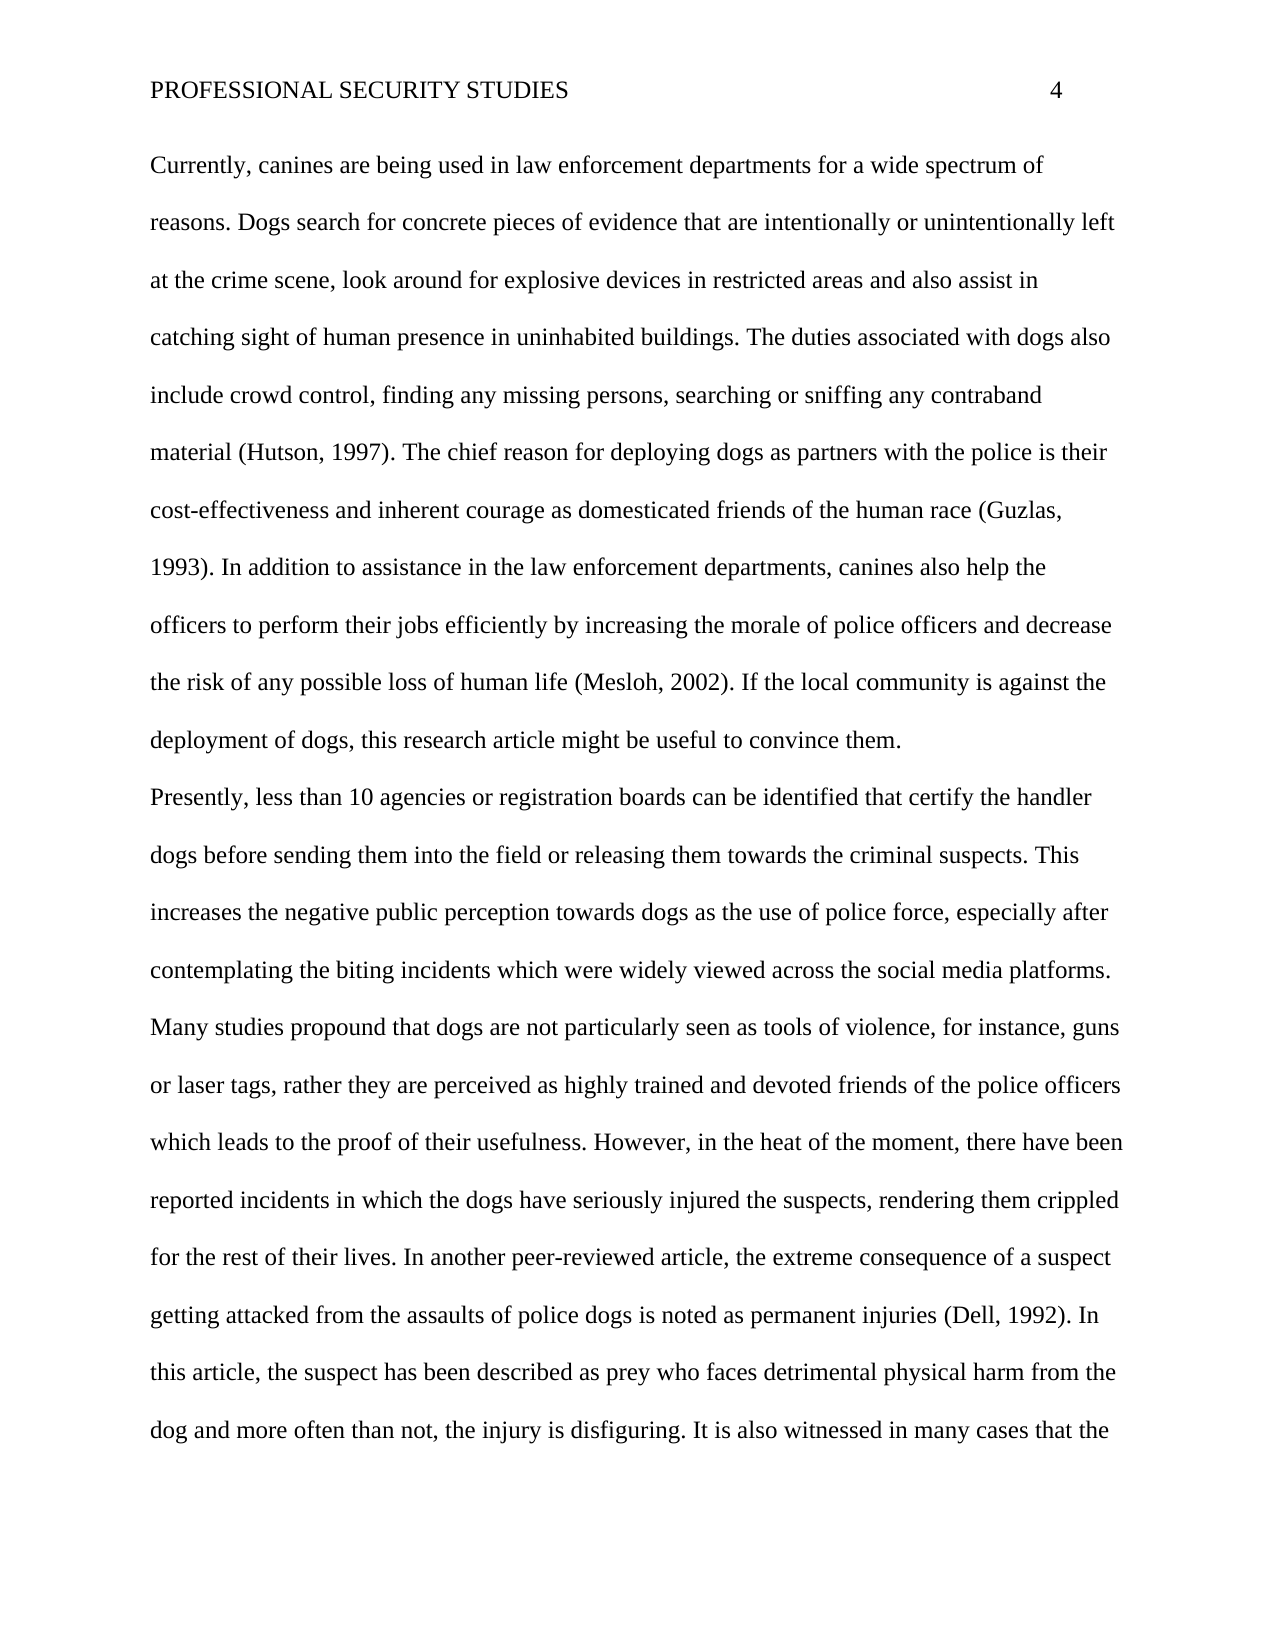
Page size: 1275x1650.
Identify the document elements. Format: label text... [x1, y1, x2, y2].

text Currently, canines are being used in law enforcement departments for a wide spectrum of reasons. Dogs search for concrete pieces of evidence that are intentionally or unintentionally left at the crime scene, look around for explosive devices in restricted areas and also assist in catching sight of human presence in uninhabited buildings. The duties associated with dogs also include crowd control, finding any missing persons, searching or sniffing any contraband material . The chief reason for deploying dogs as partners with the police is their cost-effectiveness and inherent courage as domesticated friends of the human race . In addition to assistance in the law enforcement departments, canines also help the officers to perform their jobs efficiently by increasing the morale of police officers and decrease the risk of any possible loss of human life . If the local community is against the deployment of dogs, this research article might be useful to convince them. [150, 150, 1125, 754]
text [150, 782, 1125, 1444]
